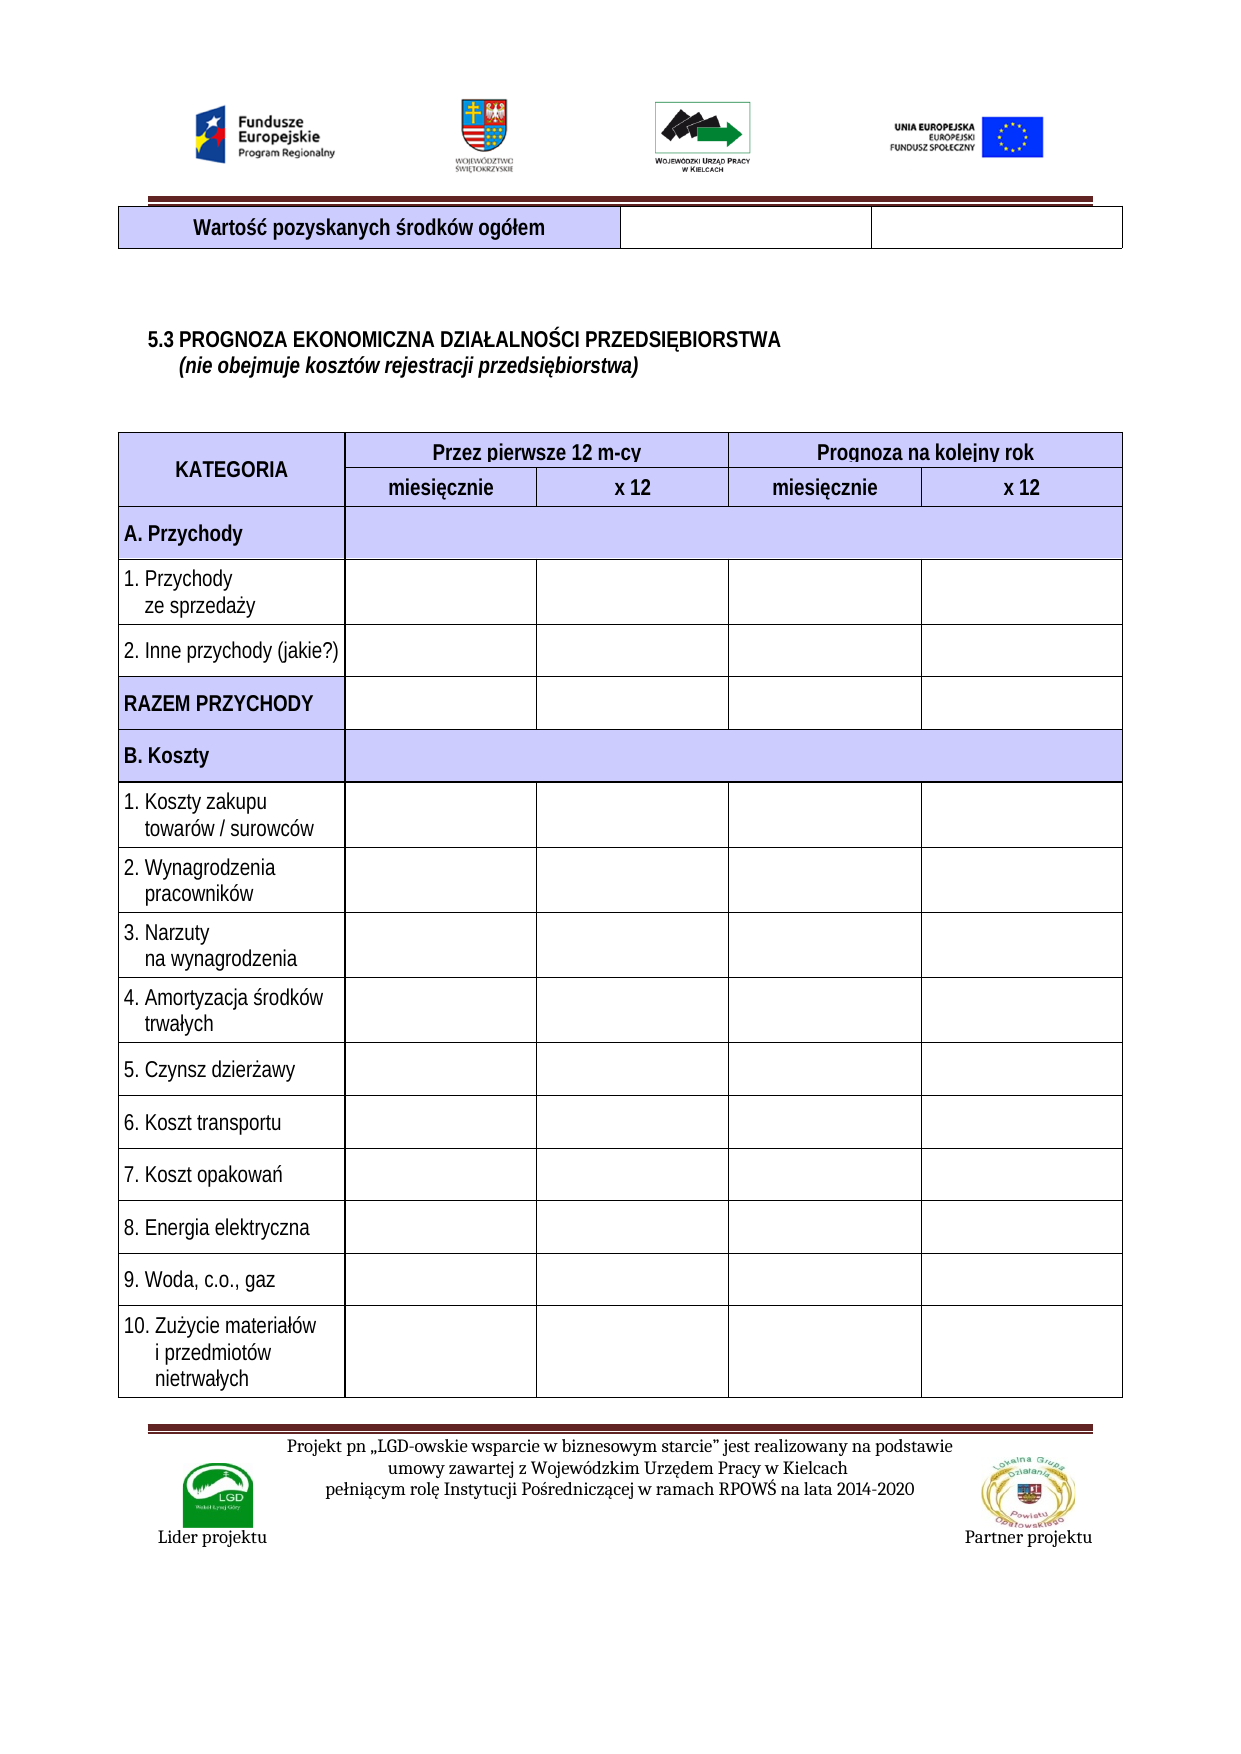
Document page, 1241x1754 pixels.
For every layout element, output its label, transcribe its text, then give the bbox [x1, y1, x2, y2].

table_cell [922, 1096, 1122, 1147]
table_cell [922, 1043, 1122, 1095]
table_cell x 12 [922, 468, 1122, 506]
table_cell [621, 207, 871, 248]
table_cell [922, 1306, 1122, 1397]
table_cell [922, 913, 1122, 977]
table_cell [729, 1254, 921, 1305]
table_cell [346, 978, 536, 1042]
table_cell A. Przychody [119, 507, 344, 558]
table_cell [537, 1149, 728, 1200]
table_cell x 12 [537, 468, 728, 506]
table_cell 5. Czynsz dzierżawy [119, 1043, 344, 1095]
table_cell [922, 625, 1122, 676]
table_cell [346, 677, 536, 729]
table_cell [729, 1043, 921, 1095]
table_cell 8. Energia elektryczna [119, 1201, 344, 1253]
table_cell [729, 978, 921, 1042]
table_cell [537, 1254, 728, 1305]
table_cell [346, 913, 536, 977]
table_cell [872, 207, 1122, 248]
table_header Przez pierwsze 12 m-cy [346, 433, 728, 467]
table_cell [729, 783, 921, 847]
table_cell 7. Koszt opakowań [119, 1149, 344, 1200]
table_cell [537, 1096, 728, 1147]
table_cell [346, 730, 1122, 781]
table_cell [537, 625, 728, 676]
table_cell [729, 677, 921, 729]
table_cell [729, 848, 921, 912]
table_cell [346, 507, 1122, 558]
table_cell [537, 978, 728, 1042]
table_cell [922, 677, 1122, 729]
table_cell [537, 560, 728, 624]
table_cell RAZEM PRZYCHODY [119, 677, 344, 729]
table_cell [729, 1149, 921, 1200]
table_cell [346, 625, 536, 676]
table_cell 6. Koszt transportu [119, 1096, 344, 1147]
picture [981, 1457, 1075, 1528]
table_cell [922, 1254, 1122, 1305]
table_cell [346, 1306, 536, 1397]
table_cell [922, 783, 1122, 847]
table_cell [537, 1306, 728, 1397]
table_cell [922, 1149, 1122, 1200]
text (nie obejmuje kosztów rejestracji przedsiębiorstwa) [148, 352, 1093, 379]
picture [182, 1463, 254, 1528]
table_cell 2. Wynagrodzenia pracowników [119, 848, 344, 912]
table_cell [346, 560, 536, 624]
table_cell [537, 848, 728, 912]
table_cell [537, 1043, 728, 1095]
table_cell [537, 913, 728, 977]
table_cell [537, 783, 728, 847]
table_cell 1. Przychody ze sprzedaży [119, 560, 344, 624]
table_cell [346, 1201, 536, 1253]
table_cell miesięcznie [729, 468, 921, 506]
table_cell [537, 1201, 728, 1253]
table_header Prognoza na kolejny rok [729, 433, 1122, 467]
table_cell [729, 625, 921, 676]
table_cell [729, 1201, 921, 1253]
table_cell [346, 1043, 536, 1095]
table_cell 2. Inne przychody (jakie?) [119, 625, 344, 676]
table_cell miesięcznie [346, 468, 536, 506]
table_header KATEGORIA [119, 433, 344, 506]
table_cell [922, 978, 1122, 1042]
table_cell [922, 560, 1122, 624]
text 5.3 PROGNOZA EKONOMICZNA DZIAŁALNOŚCI PRZEDSIĘBIORSTWA [148, 326, 1093, 352]
table_cell 1. Koszty zakupu towarów / surowców [119, 783, 344, 847]
table_cell [346, 1149, 536, 1200]
table_cell [729, 1306, 921, 1397]
table_cell [922, 1201, 1122, 1253]
table_cell [346, 1254, 536, 1305]
table_cell [729, 913, 921, 977]
table_cell [729, 1096, 921, 1147]
table_cell 3. Narzuty na wynagrodzenia [119, 913, 344, 977]
table_cell [922, 848, 1122, 912]
table_cell [537, 677, 728, 729]
picture [147, 73, 1093, 194]
table_cell B. Koszty [119, 730, 344, 781]
table_cell 9. Woda, c.o., gaz [119, 1254, 344, 1305]
table_cell [729, 560, 921, 624]
table_cell Wartość pozyskanych środków ogółem [119, 207, 620, 248]
table_cell [346, 1096, 536, 1147]
table_cell [346, 783, 536, 847]
table_cell 4. Amortyzacja środków trwałych [119, 978, 344, 1042]
table_cell [346, 848, 536, 912]
table_cell 10. Zużycie materiałów i przedmiotów nietrwałych [119, 1306, 344, 1397]
